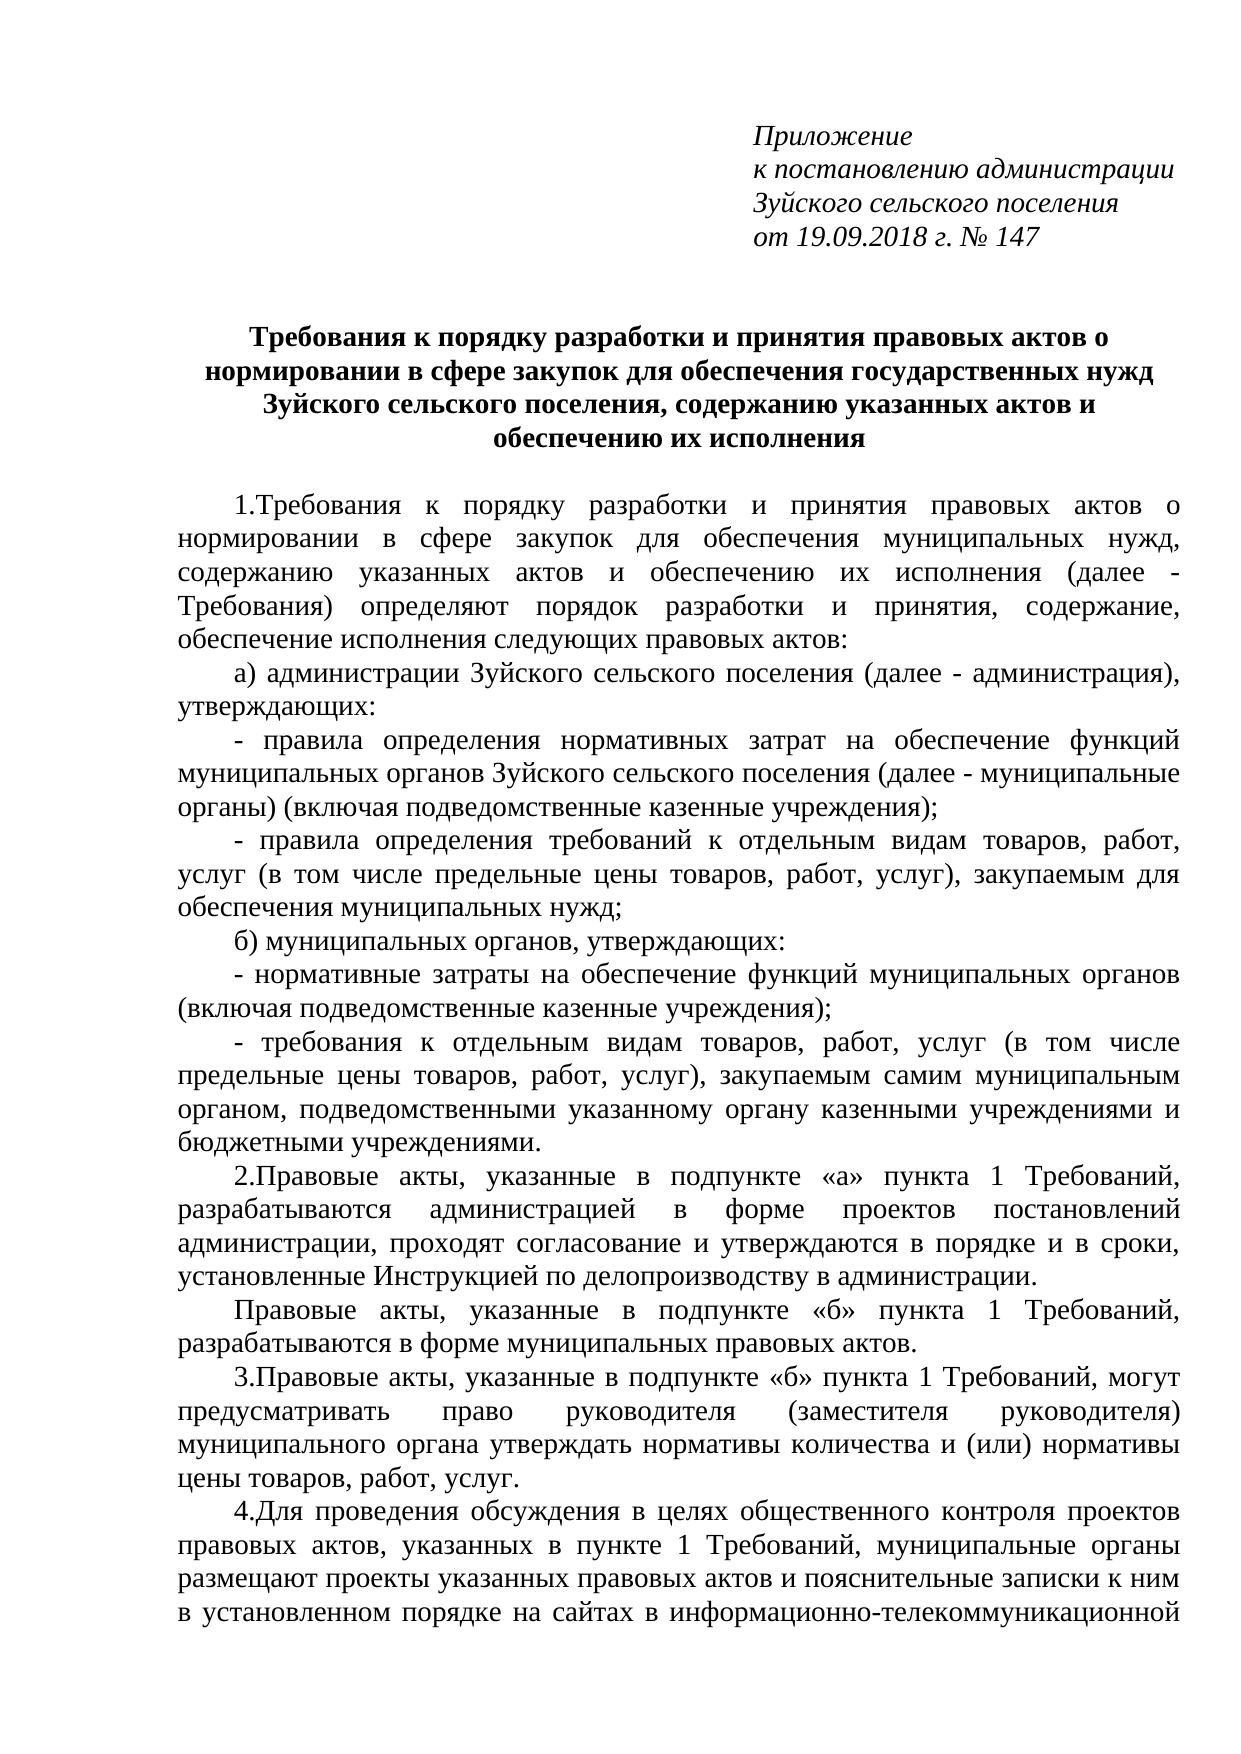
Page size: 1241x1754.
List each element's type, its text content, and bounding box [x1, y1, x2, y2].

text Правовые акты, указанные в подпункте «б» пункта 1 Требований, разрабатываются в форме муниципальных правовых актов. [177, 1292, 1181, 1359]
text Зуйского сельского поселения [177, 185, 1181, 219]
text - правила определения требований к отдельным видам товаров, работ, услуг (в том числе предельные цены товаров, работ, услуг), закупаемым для обеспечения муниципальных нужд; [177, 822, 1181, 923]
text 2.Правовые акты, указанные в подпункте «а» пункта 1 Требований, разрабатываются администрацией в форме проектов постановлений администрации, проходят согласование и утверждаются в порядке и в сроки, установленные Инструкцией по делопроизводству в администрации. [177, 1158, 1181, 1292]
text - требования к отдельным видам товаров, работ, услуг (в том числе предельные цены товаров, работ, услуг), закупаемым самим муниципальным органом, подведомственными указанному органу казенными учреждениями и бюджетными учреждениями. [177, 1024, 1181, 1158]
text 3.Правовые акты, указанные в подпункте «б» пункта 1 Требований, могут предусматривать право руководителя (заместителя руководителя) муниципального органа утверждать нормативы количества и (или) нормативы цены товаров, работ, услуг. [177, 1359, 1181, 1493]
text от 19.09.2018 г. № 147 [177, 219, 1181, 252]
text а) администрации Зуйского сельского поселения (далее - администрация), утверждающих: [177, 655, 1181, 722]
text 1.Требования к порядку разработки и принятия правовых актов о нормировании в сфере закупок для обеспечения муниципальных нужд, содержанию указанных актов и обеспечению их исполнения (далее - Требования) определяют порядок разработки и принятия, содержание, обеспечение исполнения следующих правовых актов: [177, 487, 1181, 655]
text к постановлению администрации [177, 152, 1181, 185]
text Приложение [162, 118, 1181, 152]
text б) муниципальных органов, утверждающих: [177, 923, 1181, 957]
text - нормативные затраты на обеспечение функций муниципальных органов (включая подведомственные казенные учреждения); [177, 957, 1181, 1024]
text Требования к порядку разработки и принятия правовых актов о нормировании в сфере закупок для обеспечения государственных нужд Зуйского сельского поселения, содержанию указанных актов и обеспечению их исполнения [177, 319, 1181, 453]
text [177, 1493, 1181, 1627]
text - правила определения нормативных затрат на обеспечение функций муниципальных органов Зуйского сельского поселения (далее - муниципальные органы) (включая подведомственные казенные учреждения); [177, 722, 1181, 822]
